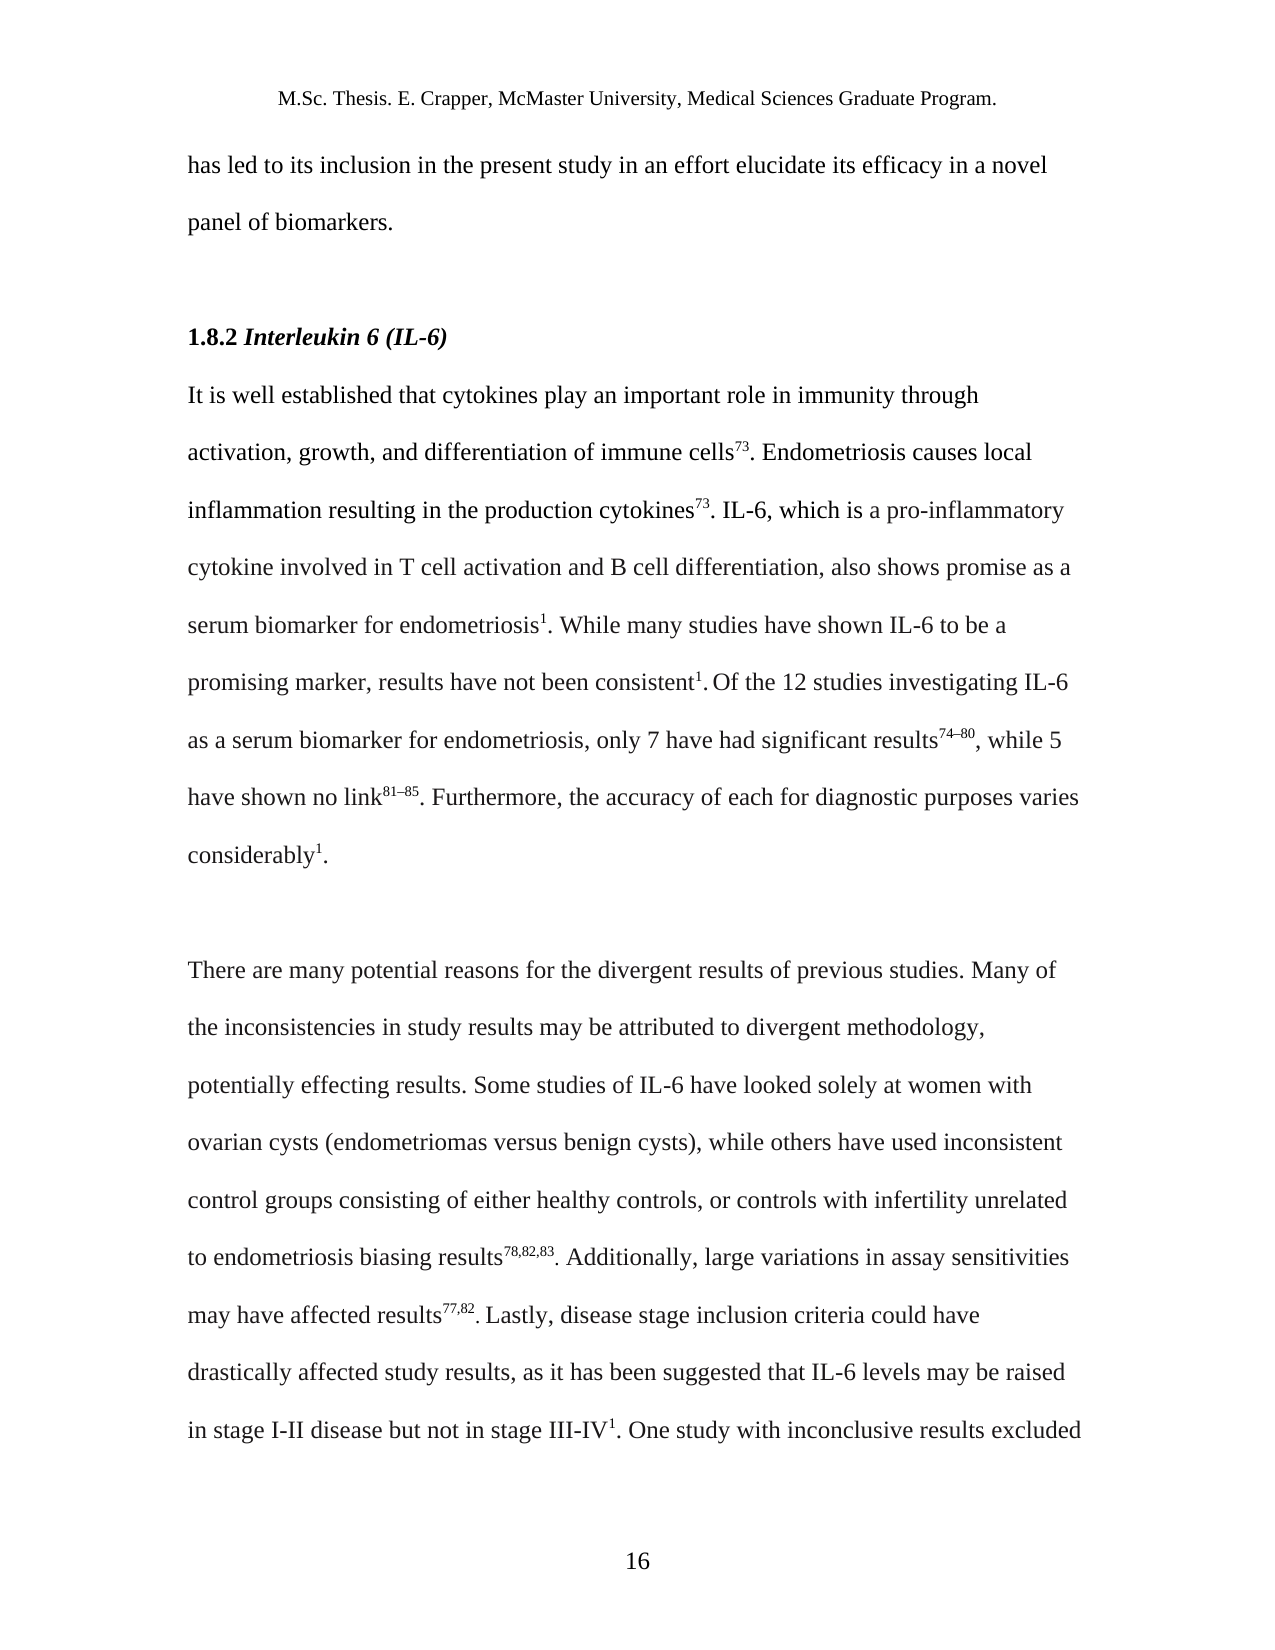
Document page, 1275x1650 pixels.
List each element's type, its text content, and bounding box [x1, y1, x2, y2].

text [187, 150, 1087, 236]
text It is well established that cytokines play an important role in immunity through activation, growth, and differentiation of immune cells73. Endometriosis causes local inflammation resulting in the production cytokines73. IL-6, which is a pro-inflammatory cytokine involved in T cell activation and B cell differentiation, also shows promise as a serum biomarker for endometriosis1. While many studies have shown IL-6 to be a promising marker, results have not been consistent1. Of the 12 studies investigating IL-6 as a serum biomarker for endometriosis, only 7 have had significant results74–80, while 5 have shown no link81–85. Furthermore, the accuracy of each for diagnostic purposes varies considerably1. [187, 380, 1087, 869]
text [187, 955, 1087, 1444]
text 1.8.2 Interleukin 6 (IL-6) [187, 322, 1087, 351]
